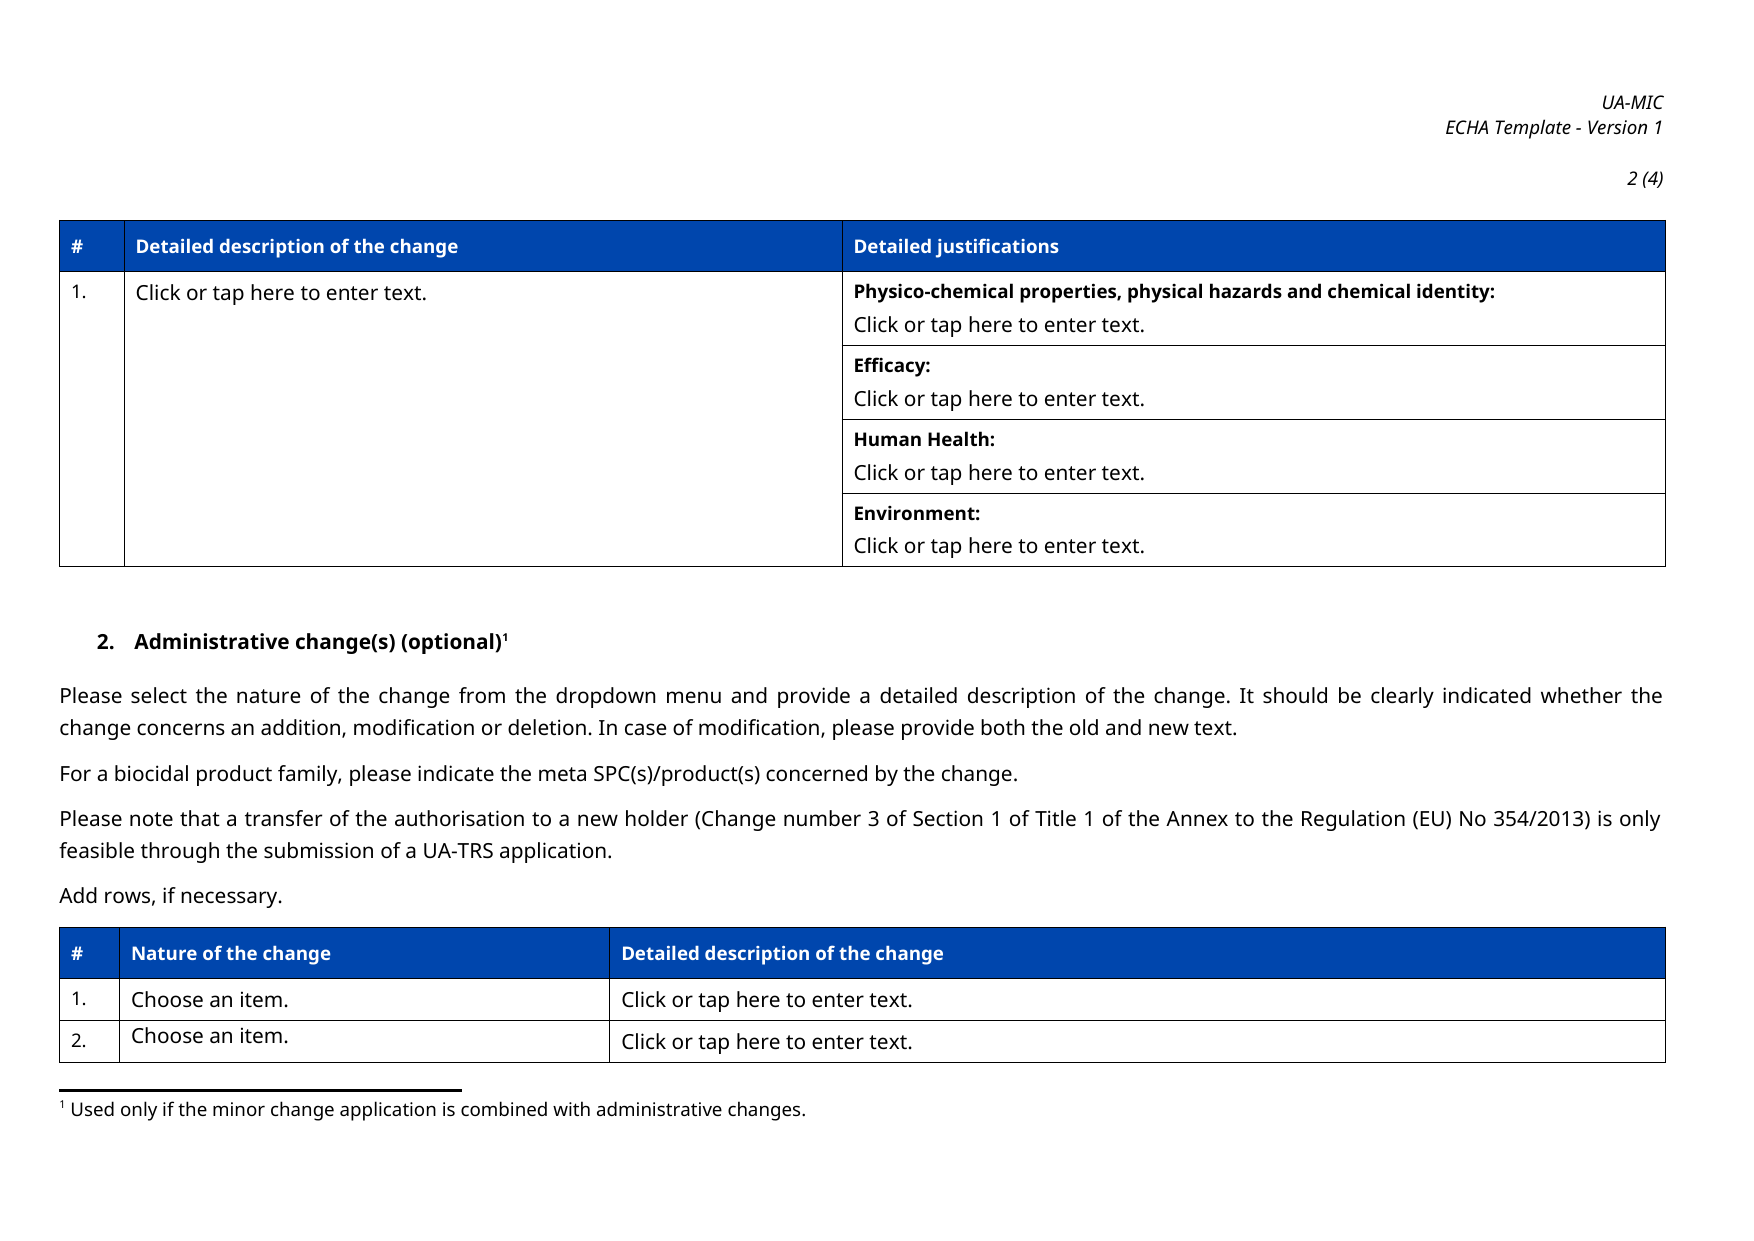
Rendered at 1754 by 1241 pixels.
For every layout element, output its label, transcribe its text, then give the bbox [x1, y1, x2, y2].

text Please select the nature of the change from the dropdown menu and provide a detailed description of the change. It should be clearly indicated whether the change concerns an addition, modification or deletion. In case of modification, please provide both the old and new text. [59, 681, 1665, 742]
table_header Nature of the change [120, 928, 609, 978]
table_header Detailed description of the change [125, 221, 842, 271]
text For a biocidal product family, please indicate the meta SPC(s)/product(s) concerned by the change. [59, 759, 1665, 787]
text Please note that a transfer of the authorisation to a new holder (Change number 3 of Section 1 of Title 1 of the Annex to the Regulation (EU) No 354/2013) is only feasible through the submission of a UA-TRS application. [59, 804, 1665, 865]
subtitle Administrative change(s) (optional) [97, 627, 1665, 656]
table_header Detailed justifications [843, 221, 1665, 271]
table_header # [60, 928, 119, 978]
table_header Detailed description of the change [610, 928, 1665, 978]
table_header # [60, 221, 124, 271]
text Add rows, if necessary. [59, 881, 1665, 910]
